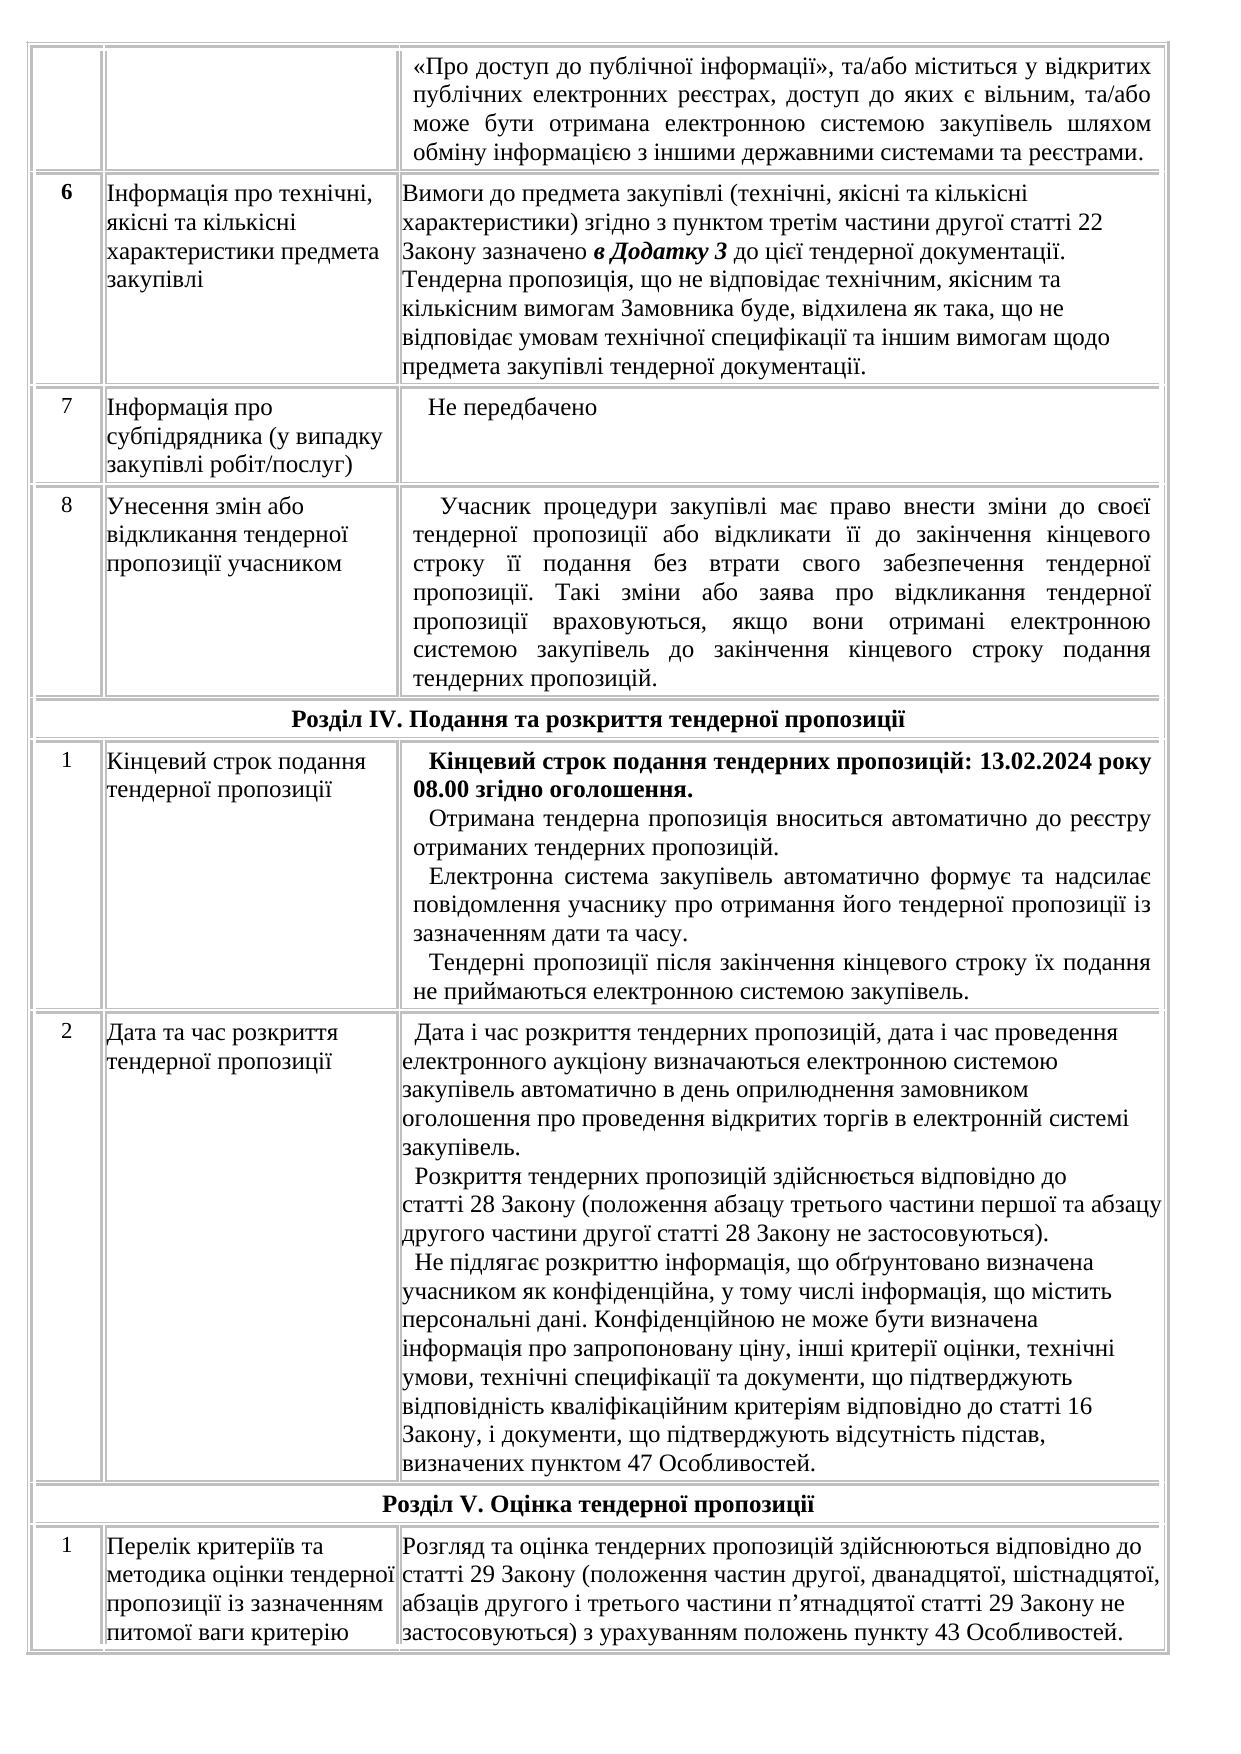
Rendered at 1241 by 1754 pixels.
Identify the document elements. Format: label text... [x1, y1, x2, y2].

table_cell Інформація про технічні, якісні та кількісні характеристики предмета закупівлі [107, 175, 396, 383]
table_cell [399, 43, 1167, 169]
table_cell Не передбачено [399, 383, 1167, 481]
table_cell 6 [30, 169, 103, 383]
table_cell Кінцевий строк подання тендерних пропозицій: 13.02.2024 року 08.00 згідно оголошення. Отримана тендерна пропозиція вноситься автоматично до реєстру отриманих тендерних пропозицій. Електронна система закупівель автоматично формує та надсилає повідомлення учаснику про отримання його тендерної пропозиції із зазначенням дати та часу. Тендерні пропозиції після закінчення кінцевого строку їх подання не приймаються електронною системою закупівель. [399, 736, 1167, 1008]
table_cell 5 [33, 48, 103, 169]
table_cell Учасник процедури закупівлі має право внести зміни до своєї тендерної пропозиції або відкликати її до закінчення кінцевого строку її подання без втрати свого забезпечення тендерної пропозиції. Такі зміни або заява про відкликання тендерної пропозиції враховуються, якщо вони отримані електронною системою закупівель до закінчення кінцевого строку подання тендерних пропозицій. [399, 481, 1167, 695]
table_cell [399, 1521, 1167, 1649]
table_cell Розділ V. Оцінка тендерної пропозиції [30, 1480, 1167, 1521]
table_cell 2 [30, 1008, 103, 1480]
table_cell 1 [30, 1521, 103, 1649]
table_cell Дата та час розкриття тендерної пропозиції [107, 1014, 396, 1480]
table_cell 1 [30, 736, 103, 1008]
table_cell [103, 1523, 399, 1649]
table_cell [103, 43, 399, 169]
table_cell 8 [30, 481, 103, 695]
table_cell Кінцевий строк подання тендерної пропозиції [107, 743, 396, 1008]
table_cell Вимоги до предмета закупівлі (технічні, якісні та кількісні характеристики) згідно з пунктом третім частини другої статті 22 Закону зазначено в Додатку 3 до цієї тендерної документації. Тендерна пропозиція, що не відповідає технічним, якісним та кількісним вимогам Замовника буде, відхилена як така, що не відповідає умовам технічної специфікації та іншим вимогам щодо предмета закупівлі тендерної документації. [399, 169, 1167, 383]
table_cell Інформація про субпідрядника (у випадку закупівлі робіт/послуг) [107, 389, 396, 481]
table_cell 7 [30, 383, 103, 481]
table_cell Розділ ІV. Подання та розкриття тендерної пропозиції [30, 695, 1167, 736]
table_cell Дата і час розкриття тендерних пропозицій, дата і час проведення електронного аукціону визначаються електронною системою закупівель автоматично в день оприлюднення замовником оголошення про проведення відкритих торгів в електронній системі закупівель. Розкриття тендерних пропозицій здійснюється відповідно до статті 28 Закону (положення абзацу третього частини першої та абзацу другого частини другої статті 28 Закону не застосовуються). Не підлягає розкриттю інформація, що обґрунтовано визначена учасником як конфіденційна, у тому числі інформація, що містить персональні дані. Конфіденційною не може бути визначена інформація про запропоновану ціну, інші критерії оцінки, технічні умови, технічні специфікації та документи, що підтверджують відповідність кваліфікаційним критеріям відповідно до статті 16 Закону, і документи, що підтверджують відсутність підстав, визначених пунктом 47 Особливостей. [399, 1008, 1167, 1480]
table_cell Унесення змін або відкликання тендерної пропозиції учасником [107, 488, 396, 695]
